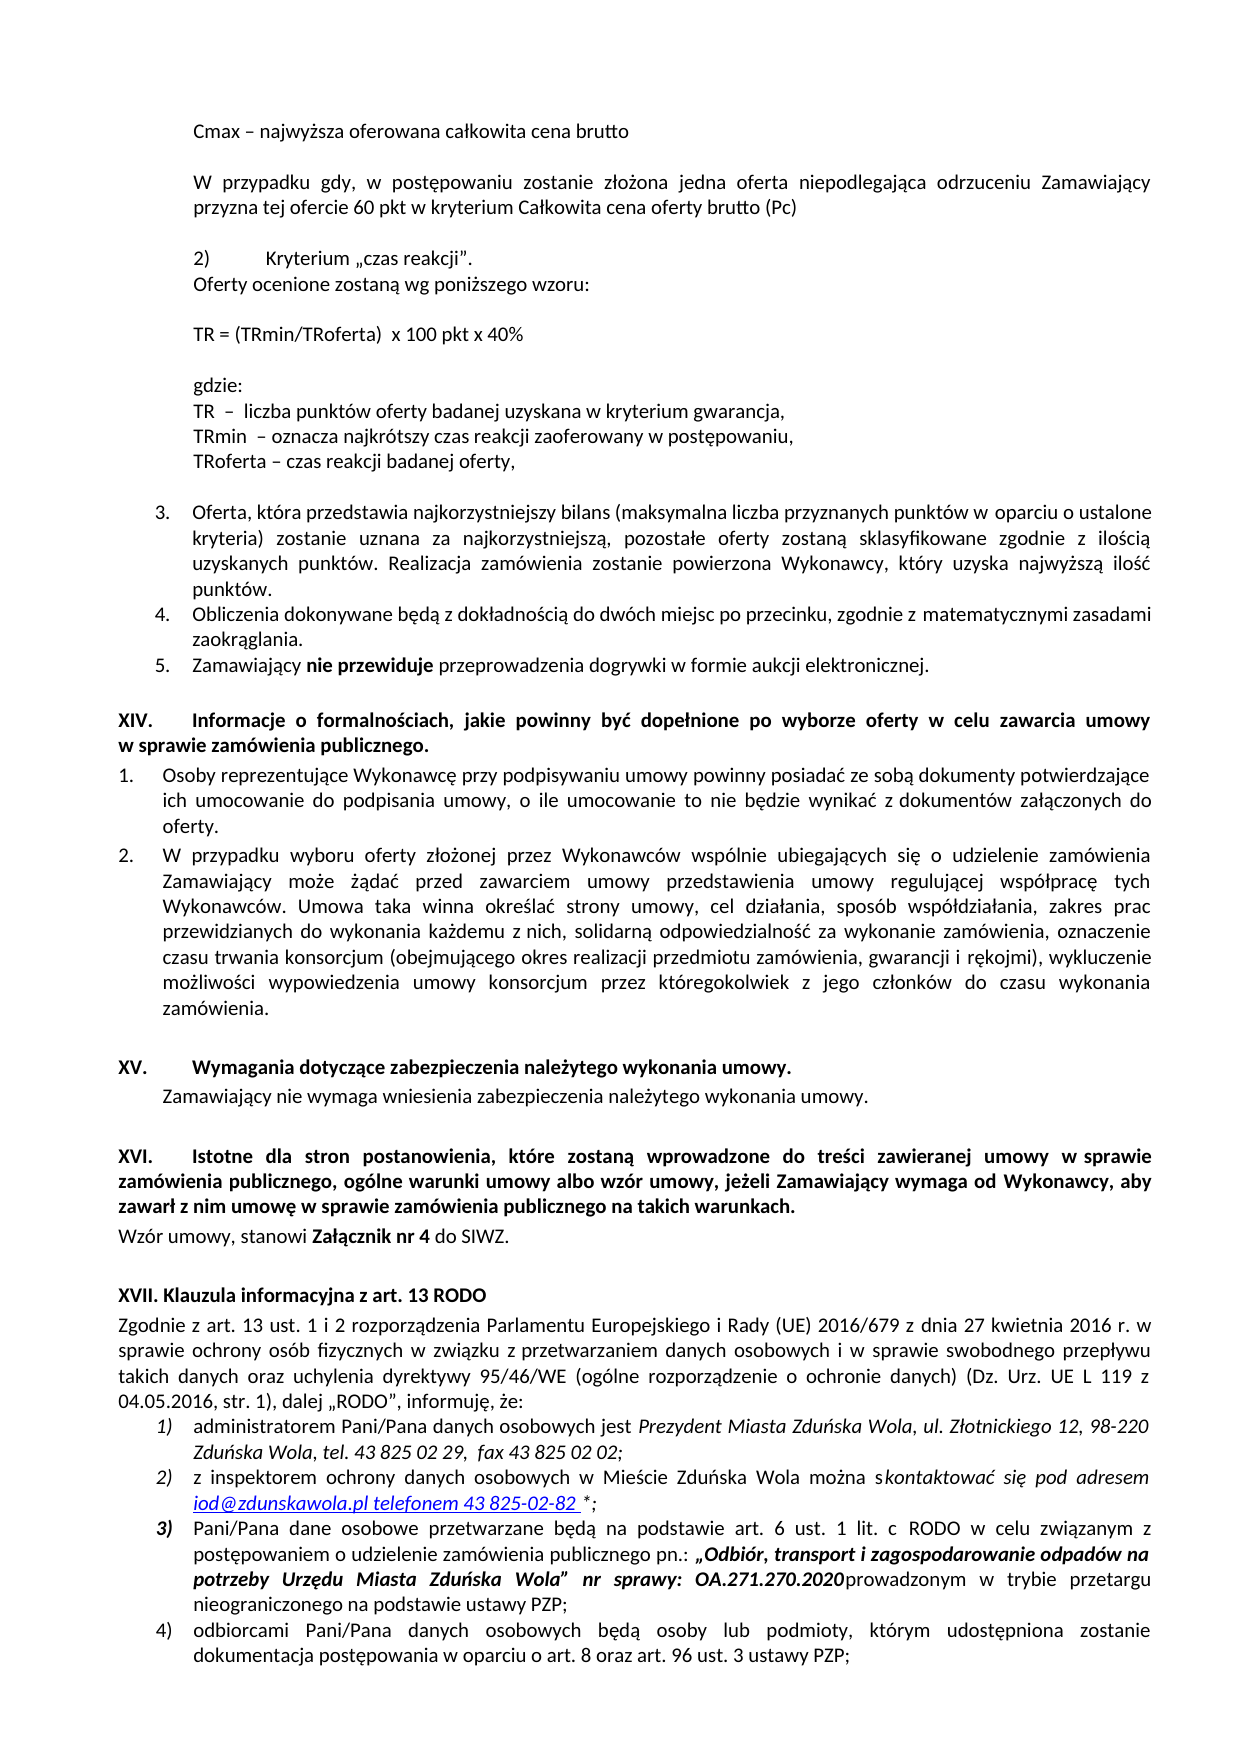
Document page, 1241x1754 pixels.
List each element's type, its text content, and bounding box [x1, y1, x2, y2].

list W przypadku gdy, w postępowaniu zostanie złożona jedna oferta niepodlegająca odrzuceniu Zamawiający przyzna tej ofercie 60 pkt w kryterium Całkowita cena oferty brutto (Pc) [193, 169, 1152, 220]
list TRmin – oznacza najkrótszy czas reakcji zaoferowany w postępowaniu, [193, 423, 1152, 449]
text XV. Wymagania dotyczące zabezpieczenia należytego wykonania umowy. [118, 1054, 1152, 1079]
list gdzie: [193, 372, 1152, 398]
list Oferty ocenione zostaną wg poniższego wzoru: [193, 271, 1152, 296]
list TRoferta – czas reakcji badanej oferty, [193, 449, 1152, 474]
text XVII. Klauzula informacyjna z art. 13 RODO [118, 1282, 1152, 1308]
list TR – liczba punktów oferty badanej uzyskana w kryterium gwarancja, [193, 398, 1152, 423]
list odbiorcami Pani/Pana danych osobowych będą osoby lub podmioty, którym udostępniona zostanie dokumentacja postępowania w oparciu o art. 8 oraz art. 96 ust. 3 ustawy PZP; [156, 1617, 1152, 1668]
list Zamawiający nie przewiduje przeprowadzenia dogrywki w formie aukcji elektronicznej. [154, 652, 1152, 677]
list administratorem Pani/Pana danych osobowych jest Prezydent Miasta Zduńska Wola, ul. Złotnickiego 12, 98-220 Zduńska Wola, tel. 43 825 02 29, fax 43 825 02 02; [156, 1414, 1152, 1464]
list Osoby reprezentujące Wykonawcę przy podpisywaniu umowy powinny posiadać ze sobą dokumenty potwierdzające ich umocowanie do podpisania umowy, o ile umocowanie to nie będzie wynikać z dokumentów załączonych do oferty. [118, 762, 1152, 838]
text Zgodnie z art. 13 ust. 1 i 2 rozporządzenia Parlamentu Europejskiego i Rady (UE) 2016/679 z dnia 27 kwietnia 2016 r. w sprawie ochrony osób fizycznych w związku z przetwarzaniem danych osobowych i w sprawie swobodnego przepływu takich danych oraz uchylenia dyrektywy 95/46/WE (ogólne rozporządzenie o ochronie danych) (Dz. Urz. UE L 119 z 04.05.2016, str. 1), dalej „RODO”, informuję, że: [118, 1312, 1152, 1414]
text XVI. Istotne dla stron postanowienia, które zostaną wprowadzone do treści zawieranej umowy w sprawie zamówienia publicznego, ogólne warunki umowy albo wzór umowy, jeżeli Zamawiający wymaga od Wykonawcy, aby zawarł z nim umowę w sprawie zamówienia publicznego na takich warunkach. [118, 1143, 1152, 1219]
list TR = (TRmin/TRoferta) x 100 pkt x 40% [193, 322, 1152, 347]
list W przypadku wyboru oferty złożonej przez Wykonawców wspólnie ubiegających się o udzielenie zamówienia Zamawiający może żądać przed zawarciem umowy przedstawienia umowy regulującej współpracę tych Wykonawców. Umowa taka winna określać strony umowy, cel działania, sposób współdziałania, zakres prac przewidzianych do wykonania każdemu z nich, solidarną odpowiedzialność za wykonanie zamówienia, oznaczenie czasu trwania konsorcjum (obejmującego okres realizacji przedmiotu zamówienia, gwarancji i rękojmi), wykluczenie możliwości wypowiedzenia umowy konsorcjum przez któregokolwiek z jego członków do czasu wykonania zamówienia. [118, 842, 1152, 1020]
list Oferta, która przedstawia najkorzystniejszy bilans (maksymalna liczba przyznanych punktów w oparciu o ustalone kryteria) zostanie uznana za najkorzystniejszą, pozostałe oferty zostaną sklasyfikowane zgodnie z ilością uzyskanych punktów. Realizacja zamówienia zostanie powierzona Wykonawcy, który uzyska najwyższą ilość punktów. [154, 499, 1152, 601]
text Zamawiający nie wymaga wniesienia zabezpieczenia należytego wykonania umowy. [162, 1084, 1152, 1109]
list Cmax – najwyższa oferowana całkowita cena brutto [193, 118, 1152, 144]
list Obliczenia dokonywane będą z dokładnością do dwóch miejsc po przecinku, zgodnie z matematycznymi zasadami zaokrąglania. [154, 601, 1152, 652]
list 2) Kryterium „czas reakcji”. [193, 245, 1152, 271]
list z inspektorem ochrony danych osobowych w Mieście Zduńska Wola można skontaktować się pod adresem iod@zdunskawola.pl telefonem 43 825-02-82 *; [156, 1464, 1152, 1515]
subtitle Wzór umowy, stanowi Załącznik nr 4 do SIWZ. [118, 1223, 1152, 1249]
text XIV. Informacje o formalnościach, jakie powinny być dopełnione po wyborze oferty w celu zawarcia umowy w sprawie zamówienia publicznego. [118, 707, 1152, 758]
list Pani/Pana dane osobowe przetwarzane będą na podstawie art. 6 ust. 1 lit. c RODO w celu związanym z postępowaniem o udzielenie zamówienia publicznego pn.: „Odbiór, transport i zagospodarowanie odpadów na potrzeby Urzędu Miasta Zduńska Wola” nr sprawy: OA.271.270.2020prowadzonym w trybie przetargu nieograniczonego na podstawie ustawy PZP; [156, 1515, 1152, 1617]
